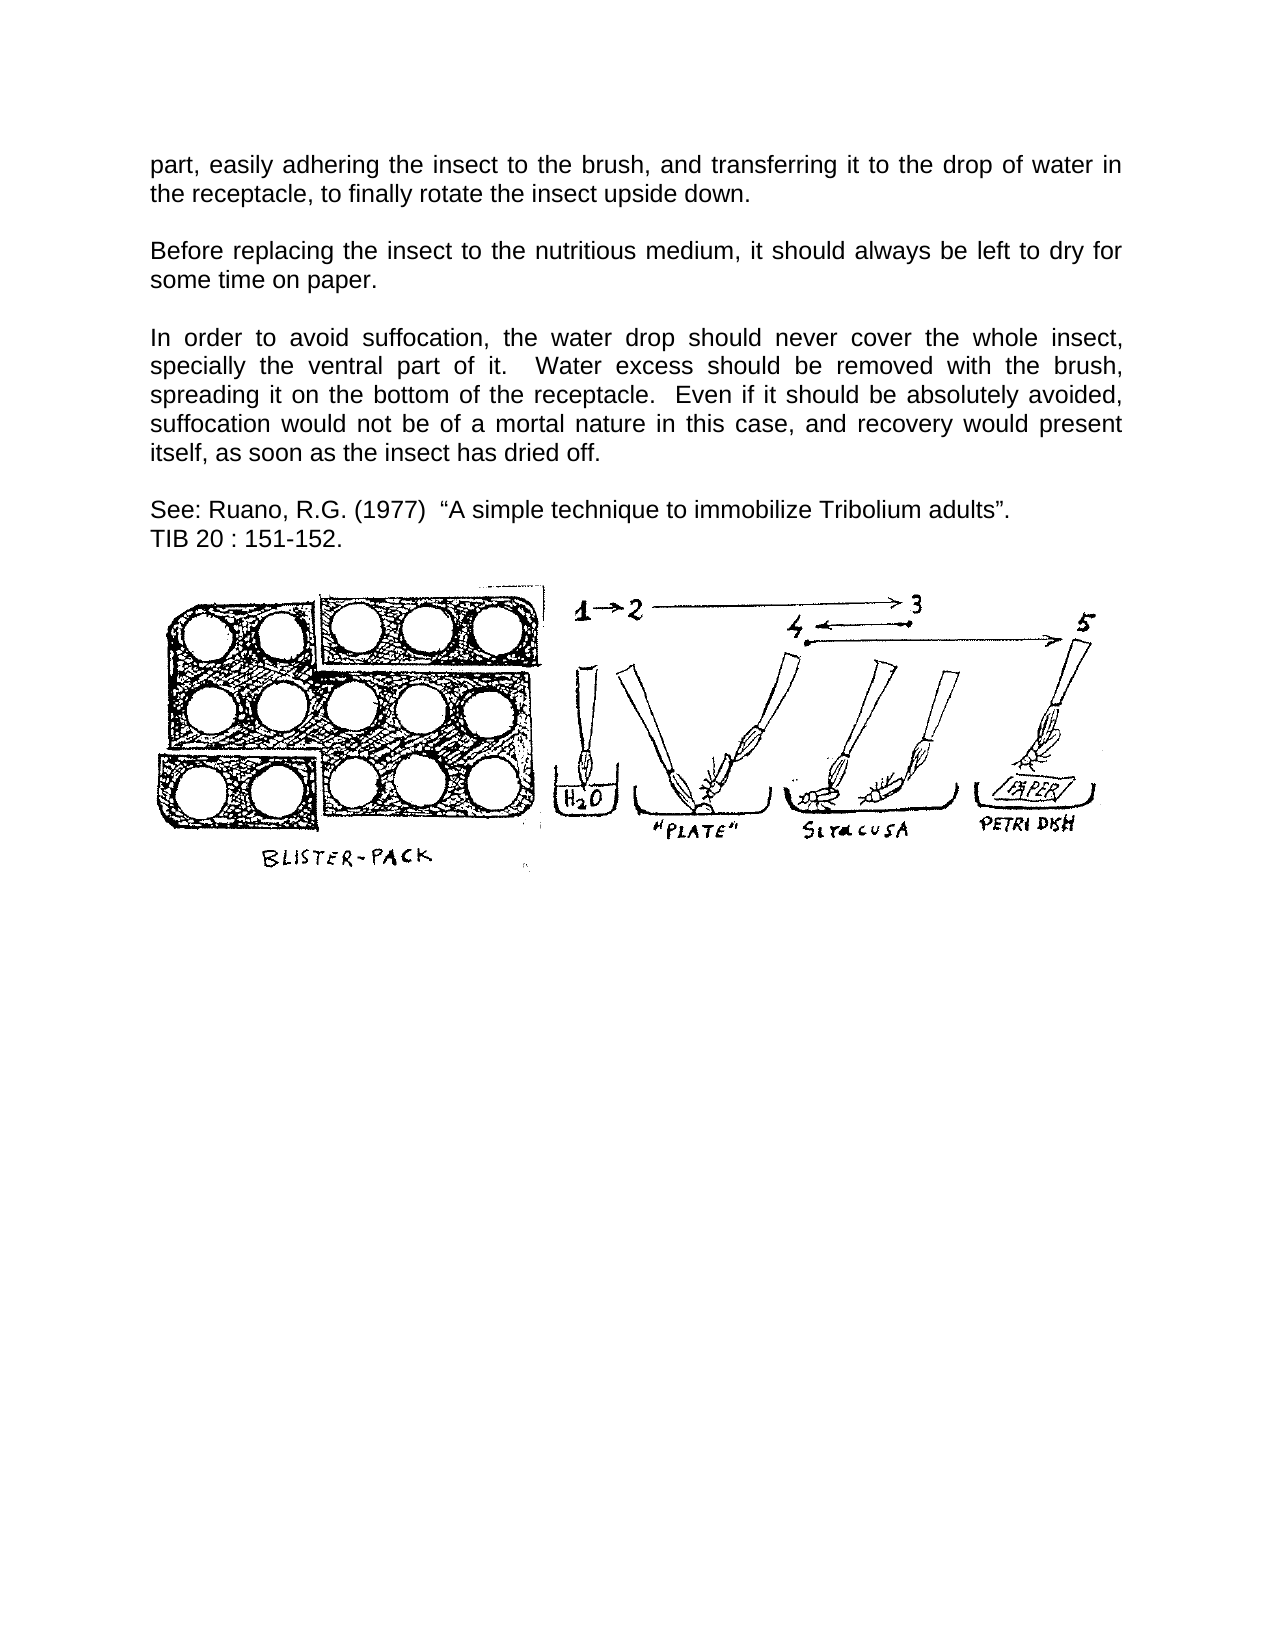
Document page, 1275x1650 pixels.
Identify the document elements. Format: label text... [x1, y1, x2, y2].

text Before replacing the insect to the nutritious medium, it should always be left to dry for some time on paper. [150, 236, 1125, 294]
text See: Ruano, R.G. (1977) “A simple technique to immobilize Tribolium adults”. [150, 495, 1125, 524]
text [150, 150, 1125, 207]
text In order to avoid suffocation, the water drop should never cover the whole insect, specially the ventral part of it. Water excess should be removed with the brush, spreading it on the bottom of the receptacle. Even if it should be absolutely avoided, suffocation would not be of a mortal nature in this case, and recovery would present itself, as soon as the insect has dried off. [150, 322, 1125, 466]
text TIB 20 : 151-152. [150, 524, 1125, 552]
